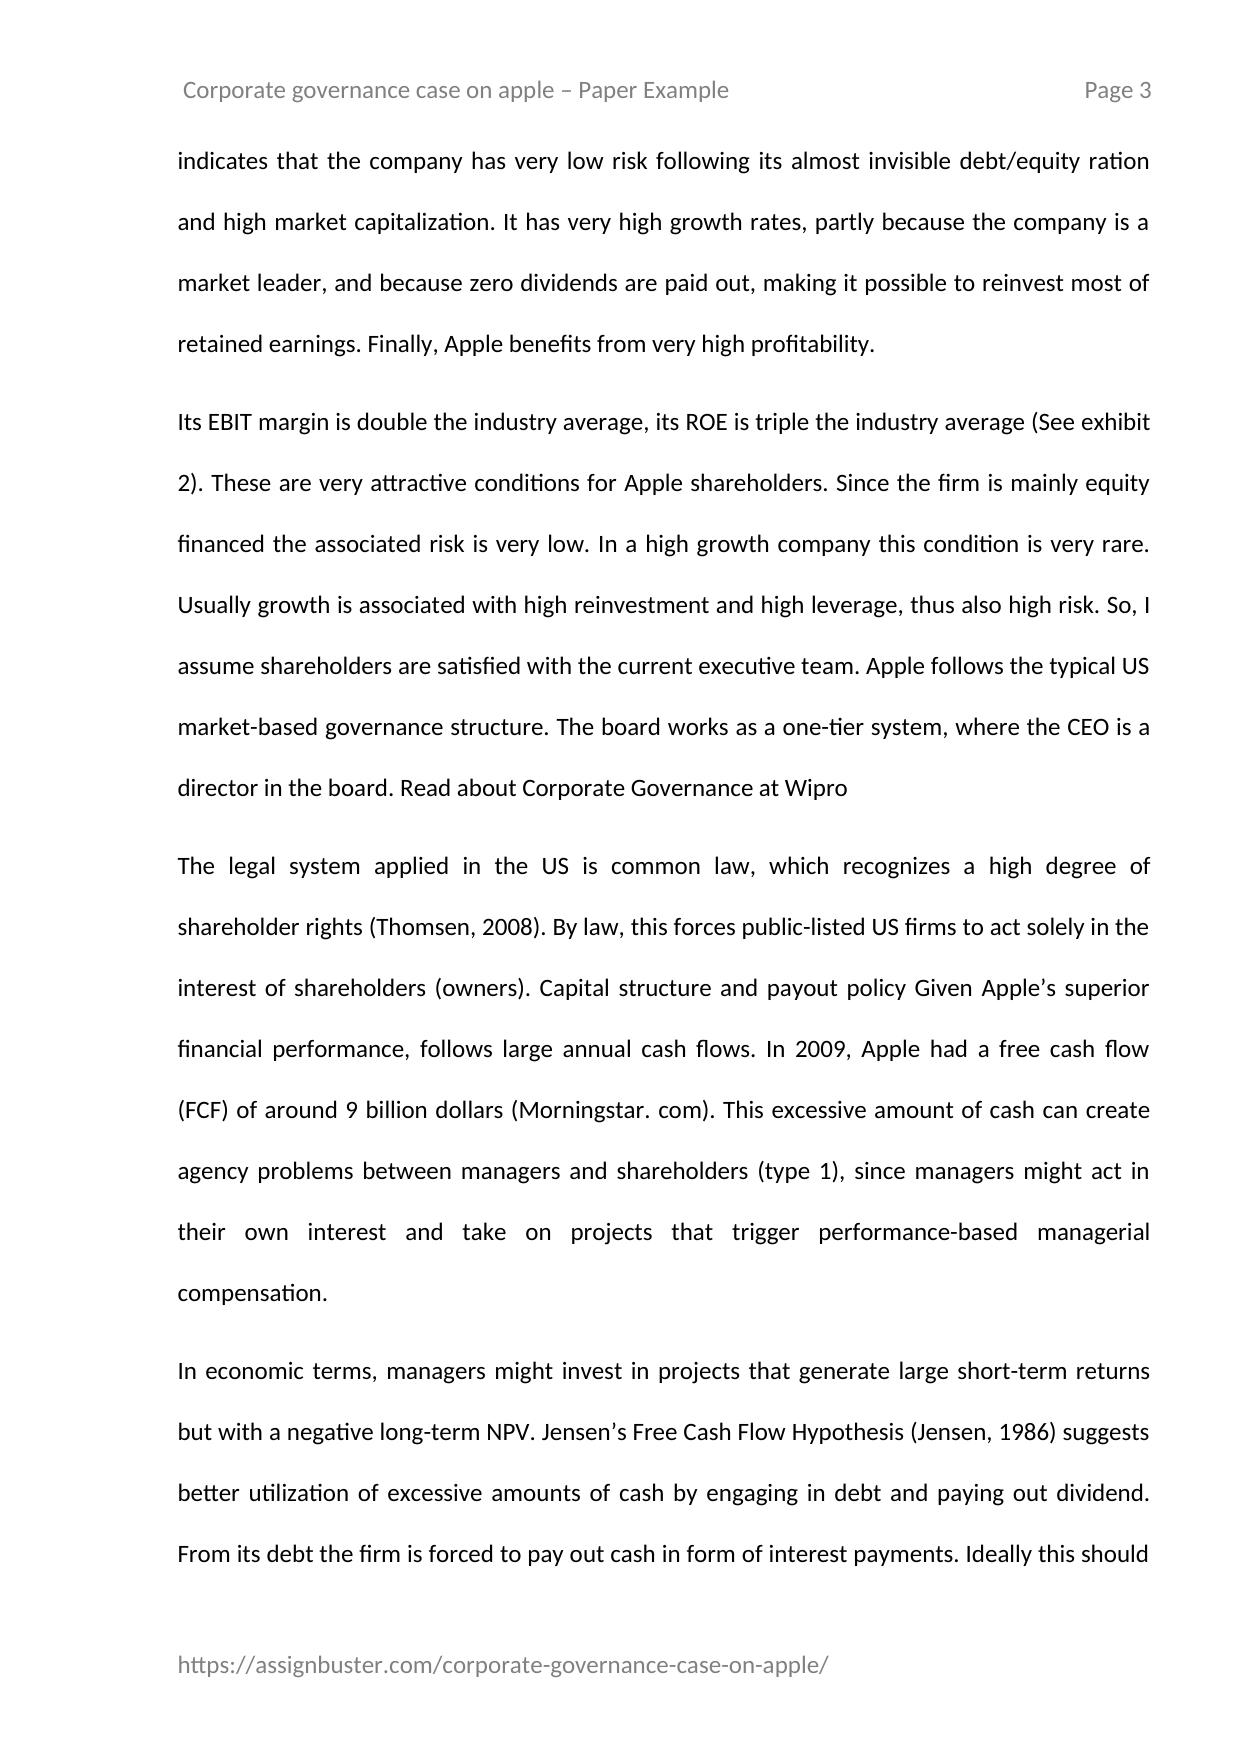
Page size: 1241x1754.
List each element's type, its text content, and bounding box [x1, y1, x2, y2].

text Its EBIT margin is double the industry average, its ROE is triple the industry average (See exhibit 2). These are very attractive conditions for Apple shareholders. Since the firm is mainly equity financed the associated risk is very low. In a high growth company this condition is very rare. Usually growth is associated with high reinvestment and high leverage, thus also high risk. So, I assume shareholders are satisfied with the current executive team. Apple follows the typical US market-based governance structure. The board works as a one-tier system, where the CEO is a director in the board. Read about Corporate Governance at Wipro [177, 406, 1152, 803]
text The legal system applied in the US is common law, which recognizes a high degree of shareholder rights (Thomsen, 2008). By law, this forces public-listed US firms to act solely in the interest of shareholders (owners). Capital structure and payout policy Given Apple’s superior financial performance, follows large annual cash flows. In 2009, Apple had a free cash flow (FCF) of around 9 billion dollars (Morningstar. com). This excessive amount of cash can create agency problems between managers and shareholders (type 1), since managers might act in their own interest and take on projects that trigger performance-based managerial compensation. [177, 850, 1152, 1308]
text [177, 145, 1152, 359]
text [177, 1355, 1152, 1568]
